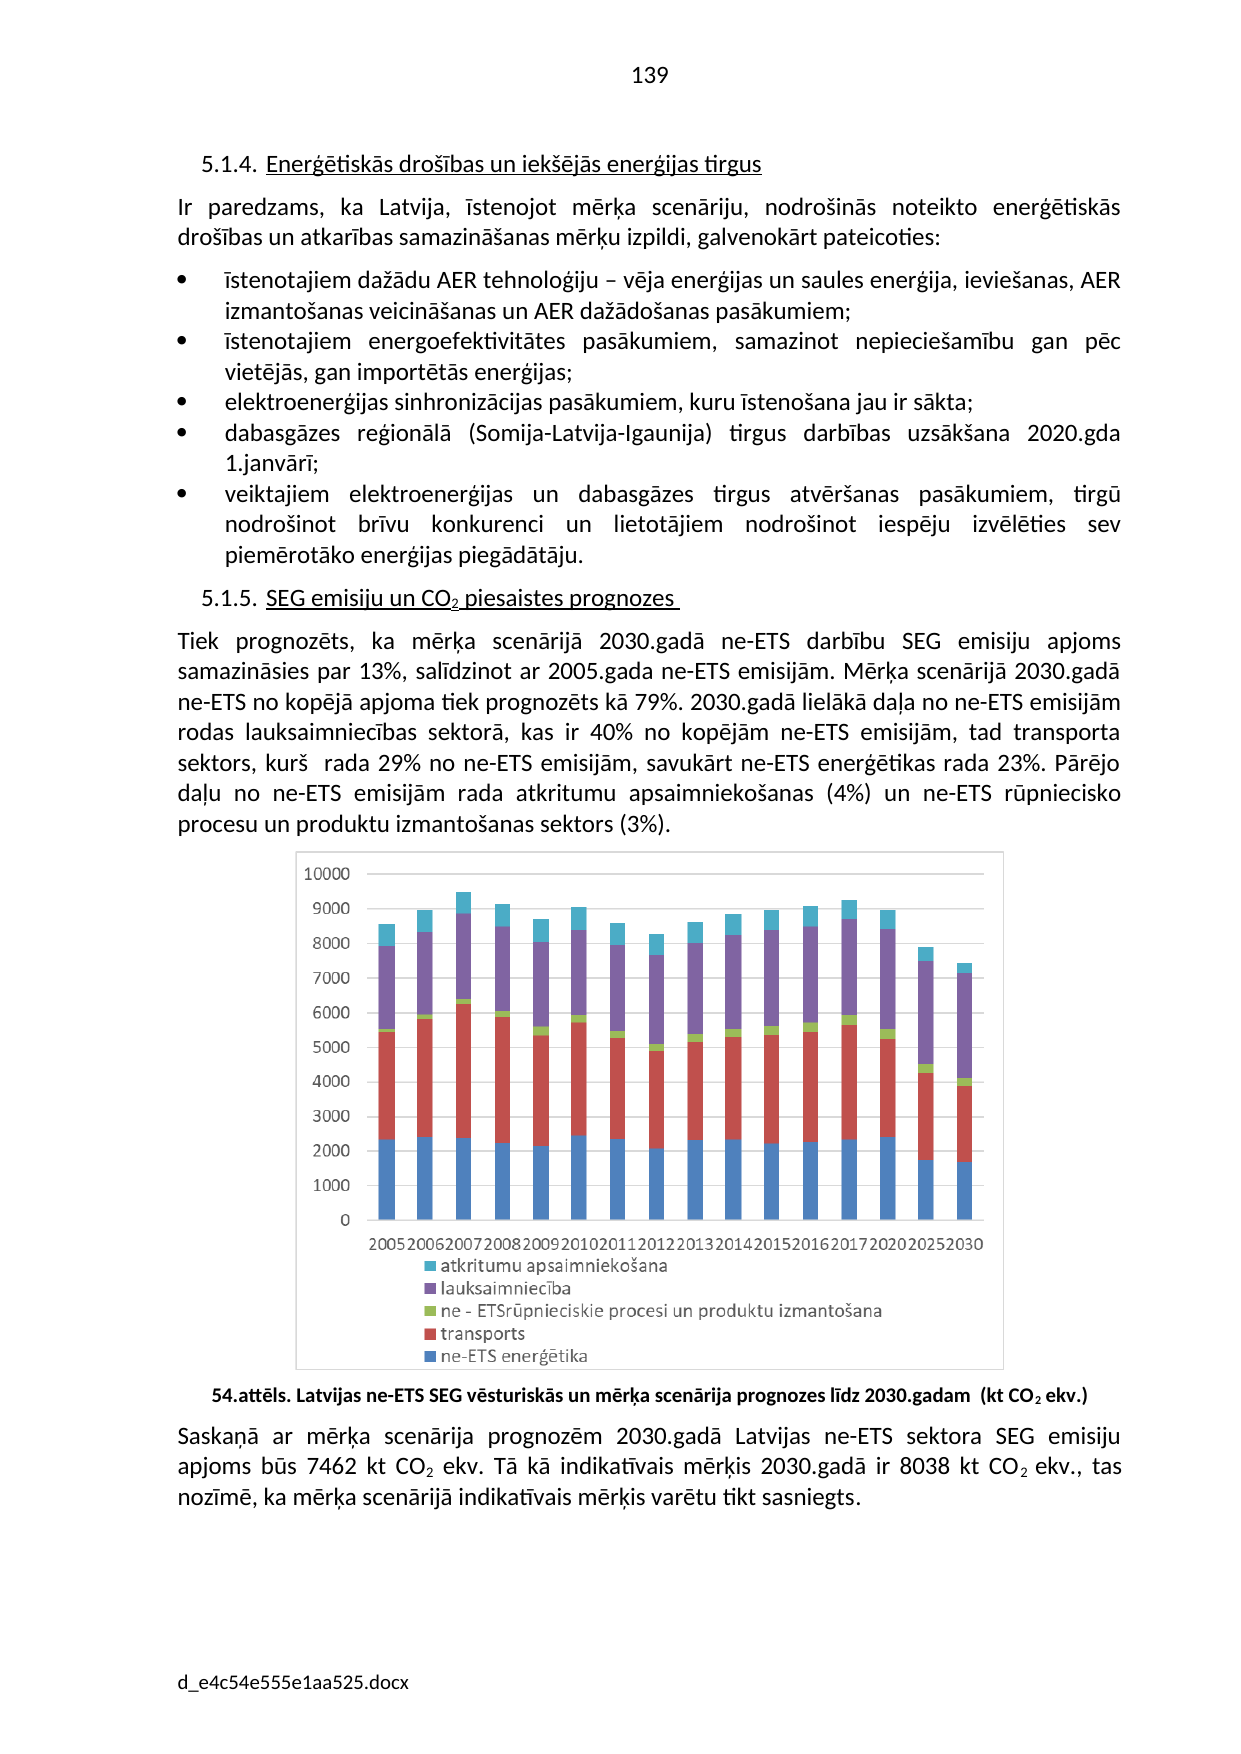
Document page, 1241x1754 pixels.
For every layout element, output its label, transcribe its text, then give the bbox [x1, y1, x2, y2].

text 54.attēls. Latvijas ne-ETS SEG vēsturiskās un mērķa scenārija prognozes līdz 2030.gadam (kt CO2 ekv.) [177, 1382, 1122, 1407]
list elektroenerģijas sinhronizācijas pasākumiem, kuru īstenošana jau ir sākta; [177, 386, 1122, 417]
text Saskaņā ar mērķa scenārija prognozēm 2030.gadā Latvijas ne-ETS sektora SEG emisiju apjoms būs 7462 kt CO2 ekv. Tā kā indikatīvais mērķis 2030.gadā ir 8038 kt CO2 ekv., tas nozīmē, ka mērķa scenārijā indikatīvais mērķis varētu tikt sasniegts. [177, 1420, 1122, 1512]
text Ir paredzams, ka Latvija, īstenojot mērķa scenāriju, nodrošinās noteikto enerģētiskās drošības un atkarības samazināšanas mērķu izpildi, galvenokārt pateicoties: [177, 191, 1122, 252]
text Tiek prognozēts, ka mērķa scenārijā 2030.gadā ne-ETS darbību SEG emisiju apjoms samazināsies par 13%, salīdzinot ar 2005.gada ne-ETS emisijām. Mērķa scenārijā 2030.gadā ne-ETS no kopējā apjoma tiek prognozēts kā 79%. 2030.gadā lielākā daļa no ne-ETS emisijām rodas lauksaimniecības sektorā, kas ir 40% no kopējām ne-ETS emisijām, tad transporta sektors, kurš rada 29% no ne-ETS emisijām, savukārt ne-ETS enerģētikas rada 23%. Pārējo daļu no ne-ETS emisijām rada atkritumu apsaimniekošanas (4%) un ne-ETS rūpniecisko procesu un produktu izmantošanas sektors (3%). [177, 625, 1122, 839]
list īstenotajiem energoefektivitātes pasākumiem, samazinot nepieciešamību gan pēc vietējās, gan importētās enerģijas; [177, 325, 1122, 386]
picture [295, 851, 1004, 1370]
list dabasgāzes reģionālā (Somija-Latvija-Igaunija) tirgus darbības uzsākšana 2020.gda 1.janvārī; [177, 417, 1122, 478]
subtitle Enerģētiskās drošības un iekšējās enerģijas tirgus [201, 148, 1122, 178]
subtitle SEG emisiju un CO2 piesaistes prognozes [201, 582, 1122, 612]
list īstenotajiem dažādu AER tehnoloģiju – vēja enerģijas un saules enerģija, ieviešanas, AER izmantošanas veicināšanas un AER dažādošanas pasākumiem; [177, 264, 1122, 325]
list veiktajiem elektroenerģijas un dabasgāzes tirgus atvēršanas pasākumiem, tirgū nodrošinot brīvu konkurenci un lietotājiem nodrošinot iespēju izvēlēties sev piemērotāko enerģijas piegādātāju. [177, 478, 1122, 569]
